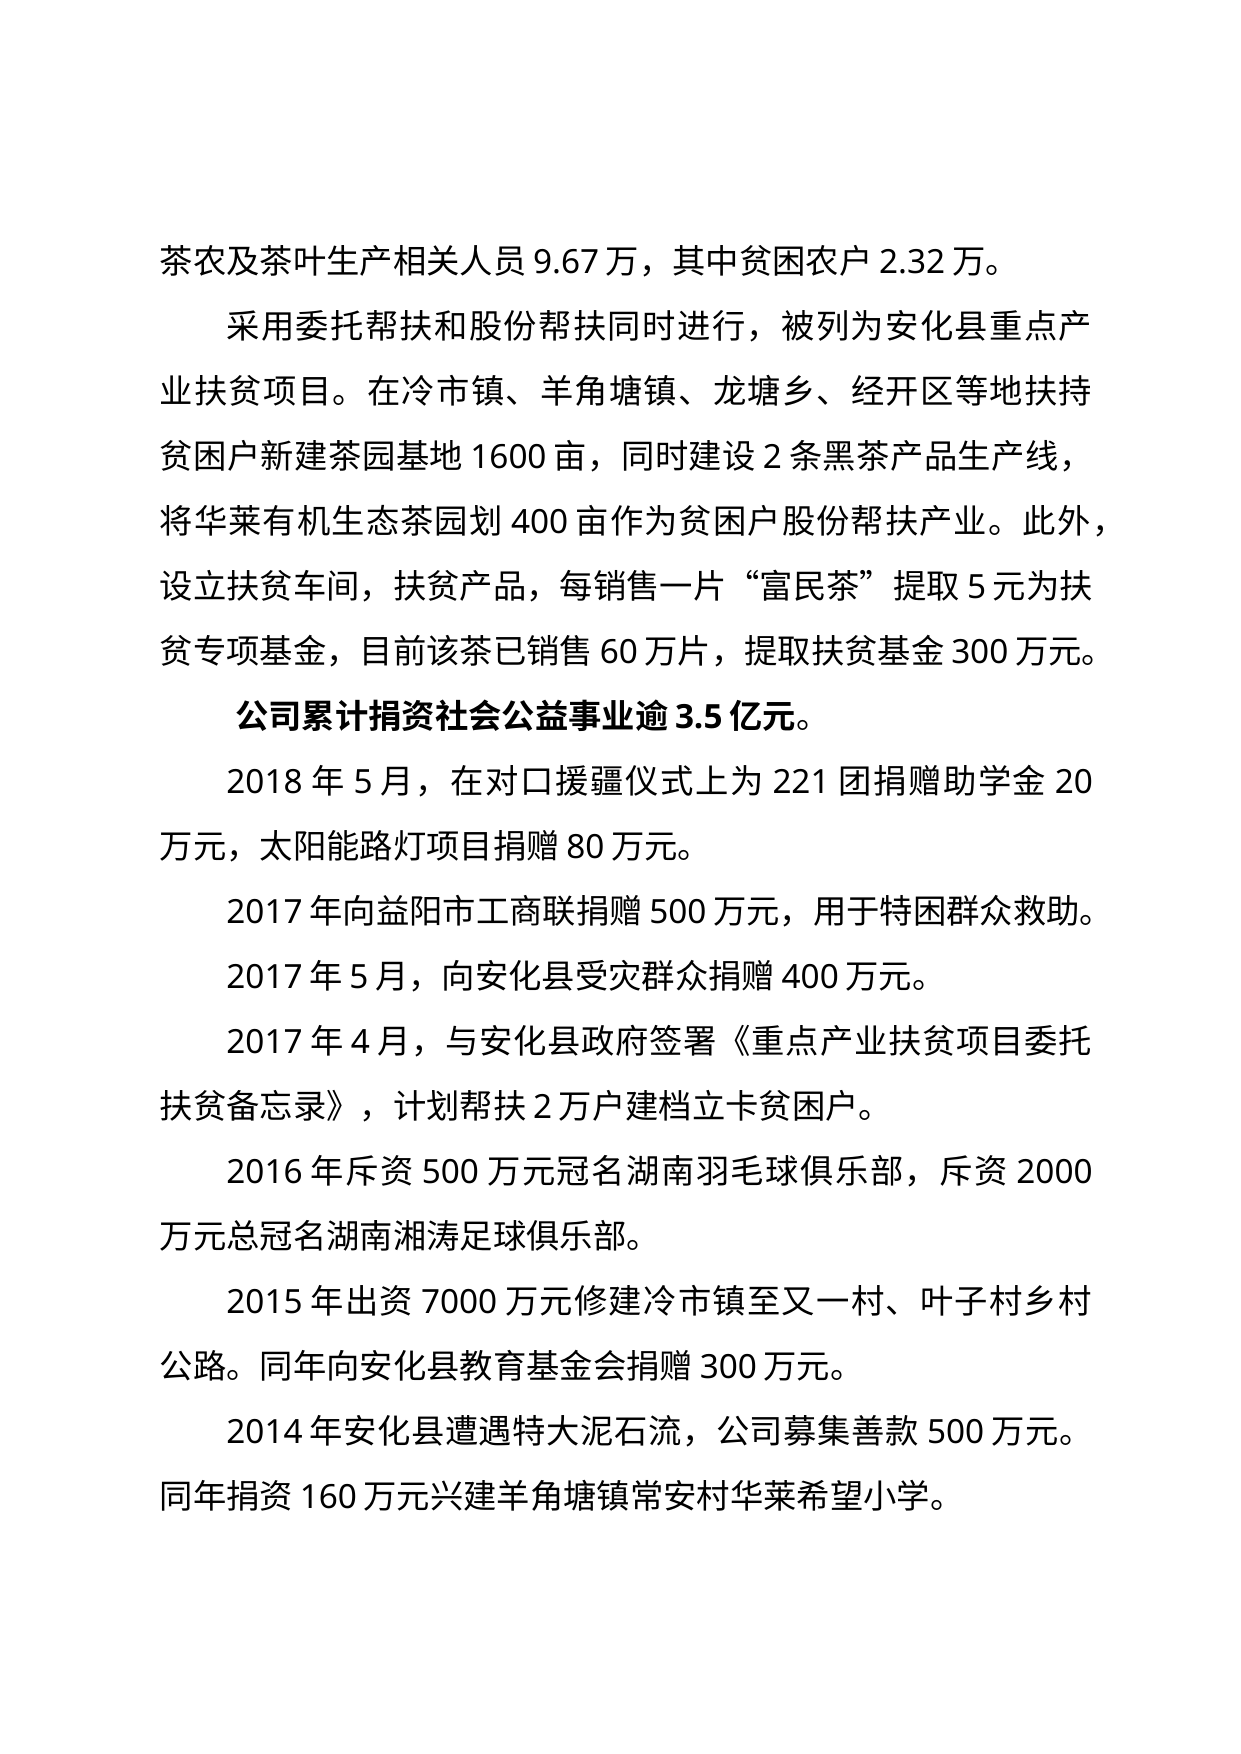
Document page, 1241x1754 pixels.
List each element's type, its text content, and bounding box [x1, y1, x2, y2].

text 2018年 5月，在对口援疆仪式上为221团捐赠助学金20万元，太阳能路灯项目捐赠80万元。 [159, 747, 1092, 877]
text 公司累计捐资社会公益事业逾3.5亿元。 [159, 682, 1092, 747]
text 采用委托帮扶和股份帮扶同时进行，被列为安化县重点产业扶贫项目。在冷市镇、羊角塘镇、龙塘乡、经开区等地扶持贫困户新建茶园基地1600亩，同时建设2条黑茶产品生产线，将华莱有机生态茶园划400亩作为贫困户股份帮扶产业。此外，设立扶贫车间，扶贫产品，每销售一片“富民茶”提取5元为扶贫专项基金，目前该茶已销售60万片，提取扶贫基金300万元。 [159, 292, 1092, 682]
text 2017年5月，向安化县受灾群众捐赠400万元。 [159, 942, 1092, 1007]
text 2017年4月，与安化县政府签署《重点产业扶贫项目委托扶贫备忘录》，计划帮扶2万户建档立卡贫困户。 [159, 1007, 1092, 1137]
text 2016年斥资500万元冠名湖南羽毛球俱乐部，斥资2000万元总冠名湖南湘涛足球俱乐部。 [159, 1137, 1092, 1267]
text 2015年出资7000万元修建冷市镇至又一村、叶子村乡村公路。同年向安化县教育基金会捐赠300万元。 [159, 1267, 1092, 1397]
text 2014年安化县遭遇特大泥石流，公司募集善款500万元。同年捐资160万元兴建羊角塘镇常安村华莱希望小学。 [159, 1397, 1092, 1527]
text 2017年向益阳市工商联捐赠500万元，用于特困群众救助。 [159, 877, 1092, 942]
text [159, 227, 1092, 292]
